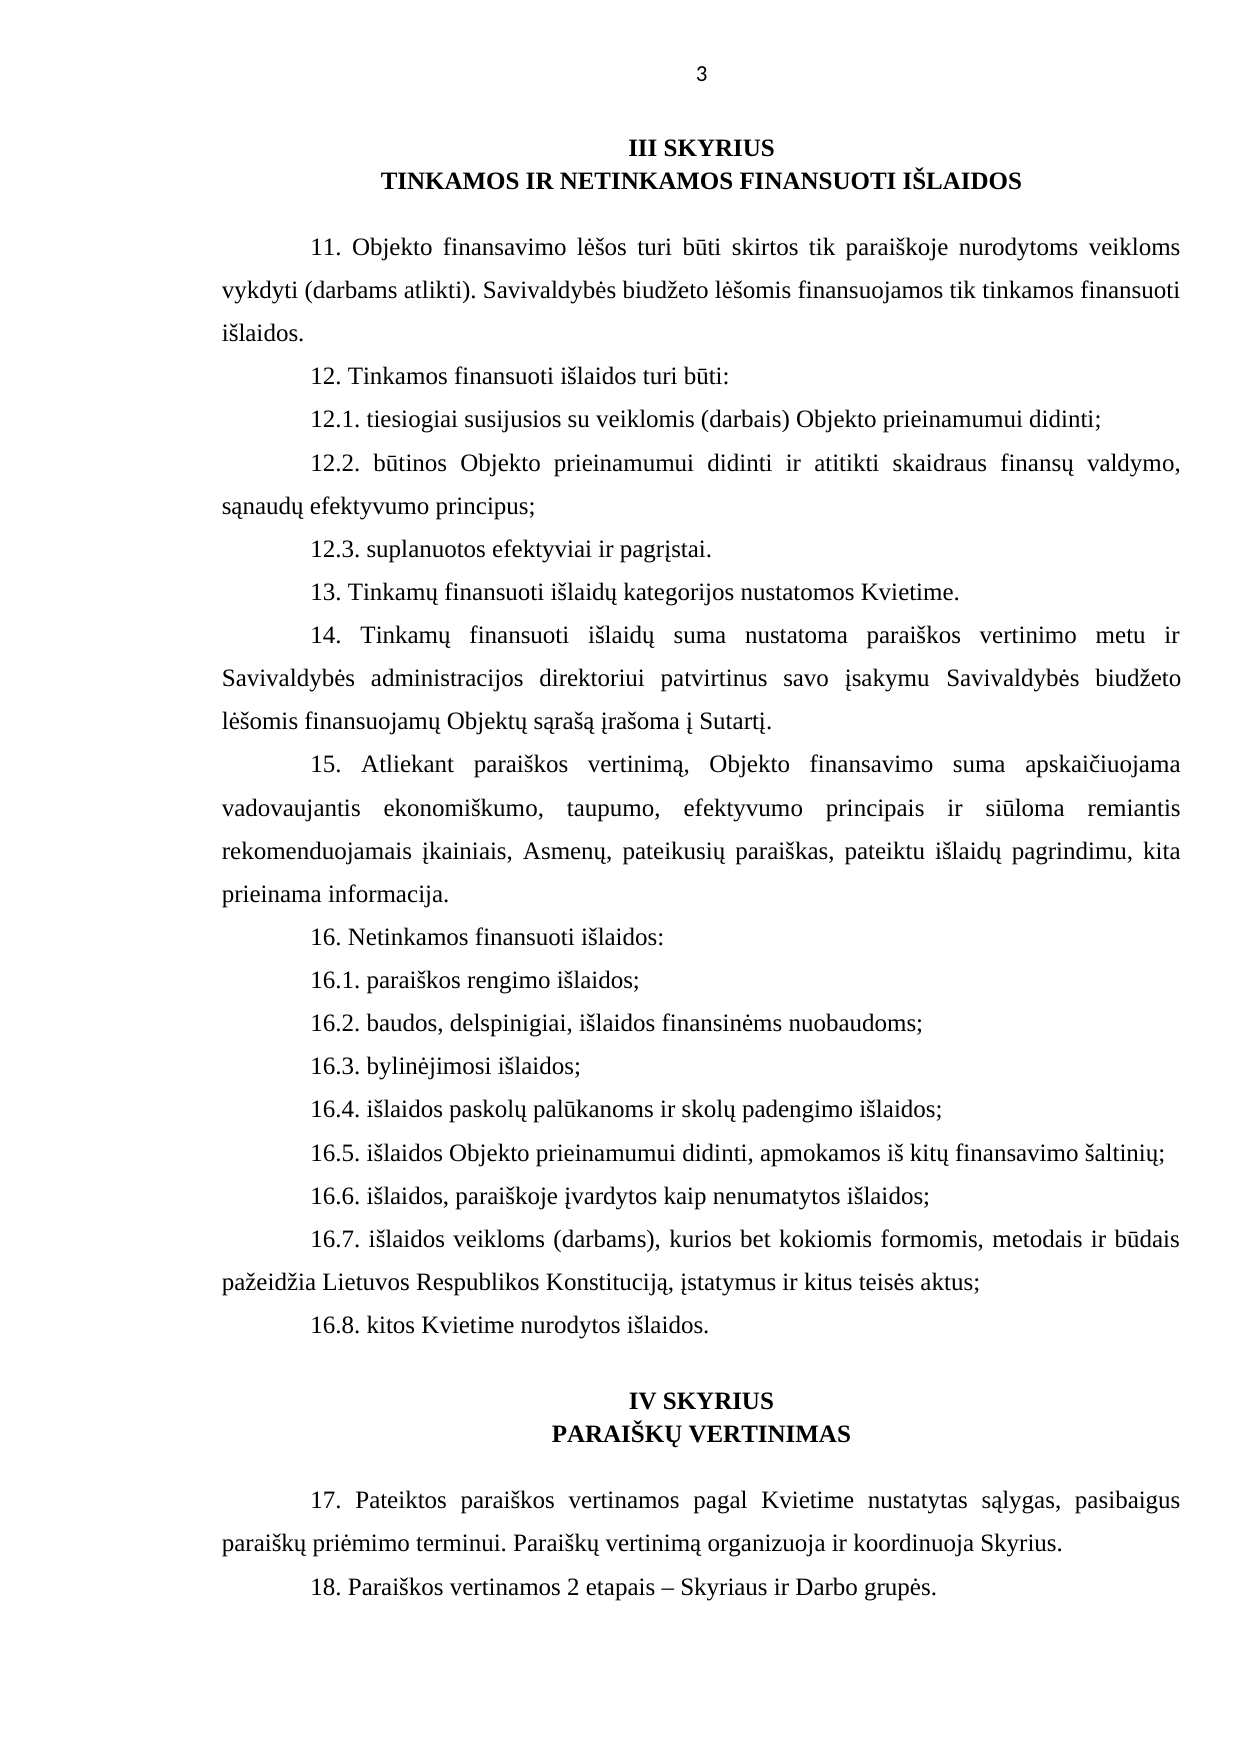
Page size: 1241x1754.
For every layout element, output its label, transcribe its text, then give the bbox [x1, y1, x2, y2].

text 11. Objekto finansavimo lėšos turi būti skirtos tik paraiškoje nurodytoms veikloms vykdyti (darbams atlikti). Savivaldybės biudžeto lėšomis finansuojamos tik tinkamos finansuoti išlaidos. [222, 232, 1181, 347]
text 13. Tinkamų finansuoti išlaidų kategorijos nustatomos Kvietime. [222, 577, 1181, 606]
text 16.5. išlaidos Objekto prieinamumui didinti, apmokamos iš kitų finansavimo šaltinių; [222, 1138, 1181, 1166]
text 16.6. išlaidos, paraiškoje įvardytos kaip nenumatytos išlaidos; [222, 1181, 1181, 1209]
text IV SKYRIUS [222, 1386, 1181, 1415]
text 12.1. tiesiogiai susijusios su veiklomis (darbais) Objekto prieinamumui didinti; [222, 404, 1181, 433]
text 16.7. išlaidos veikloms (darbams), kurios bet kokiomis formomis, metodais ir būdais pažeidžia Lietuvos Respublikos Konstituciją, įstatymus ir kitus teisės aktus; [222, 1224, 1181, 1296]
text 16.8. kitos Kvietime nurodytos išlaidos. [222, 1310, 1181, 1339]
text 14. Tinkamų finansuoti išlaidų suma nustatoma paraiškos vertinimo metu ir Savivaldybės administracijos direktoriui patvirtinus savo įsakymu Savivaldybės biudžeto lėšomis finansuojamų Objektų sąrašą įrašoma į Sutartį. [222, 620, 1181, 735]
text 16.4. išlaidos paskolų palūkanoms ir skolų padengimo išlaidos; [310, 1094, 1181, 1123]
text 16.2. baudos, delspinigiai, išlaidos finansinėms nuobaudoms; [310, 1008, 1181, 1037]
text TINKAMOS IR NETINKAMOS FINANSUOTI IŠLAIDOS [222, 166, 1181, 195]
text 18. Paraiškos vertinamos 2 etapais – Skyriaus ir Darbo grupės. [222, 1572, 1181, 1600]
text 16.1. paraiškos rengimo išlaidos; [222, 965, 1181, 994]
text 15. Atliekant paraiškos vertinimą, Objekto finansavimo suma apskaičiuojama vadovaujantis ekonomiškumo, taupumo, efektyvumo principais ir siūloma remiantis rekomenduojamais įkainiais, Asmenų, pateikusių paraiškas, pateiktu išlaidų pagrindimu, kita prieinama informacija. [222, 749, 1181, 908]
text 12.3. suplanuotos efektyviai ir pagrįstai. [222, 534, 1181, 563]
text 12. Tinkamos finansuoti išlaidos turi būti: [222, 361, 1181, 390]
text 16.3. bylinėjimosi išlaidos; [310, 1051, 1181, 1080]
text III SKYRIUS [222, 133, 1181, 162]
text PARAIŠKŲ VERTINIMAS [222, 1419, 1181, 1448]
text 17. Pateiktos paraiškos vertinamos pagal Kvietime nustatytas sąlygas, pasibaigus paraiškų priėmimo terminui. Paraiškų vertinimą organizuoja ir koordinuoja Skyrius. [222, 1485, 1181, 1557]
text 12.2. būtinos Objekto prieinamumui didinti ir atitikti skaidraus finansų valdymo, sąnaudų efektyvumo principus; [222, 448, 1181, 519]
text 16. Netinkamos finansuoti išlaidos: [222, 922, 1181, 951]
